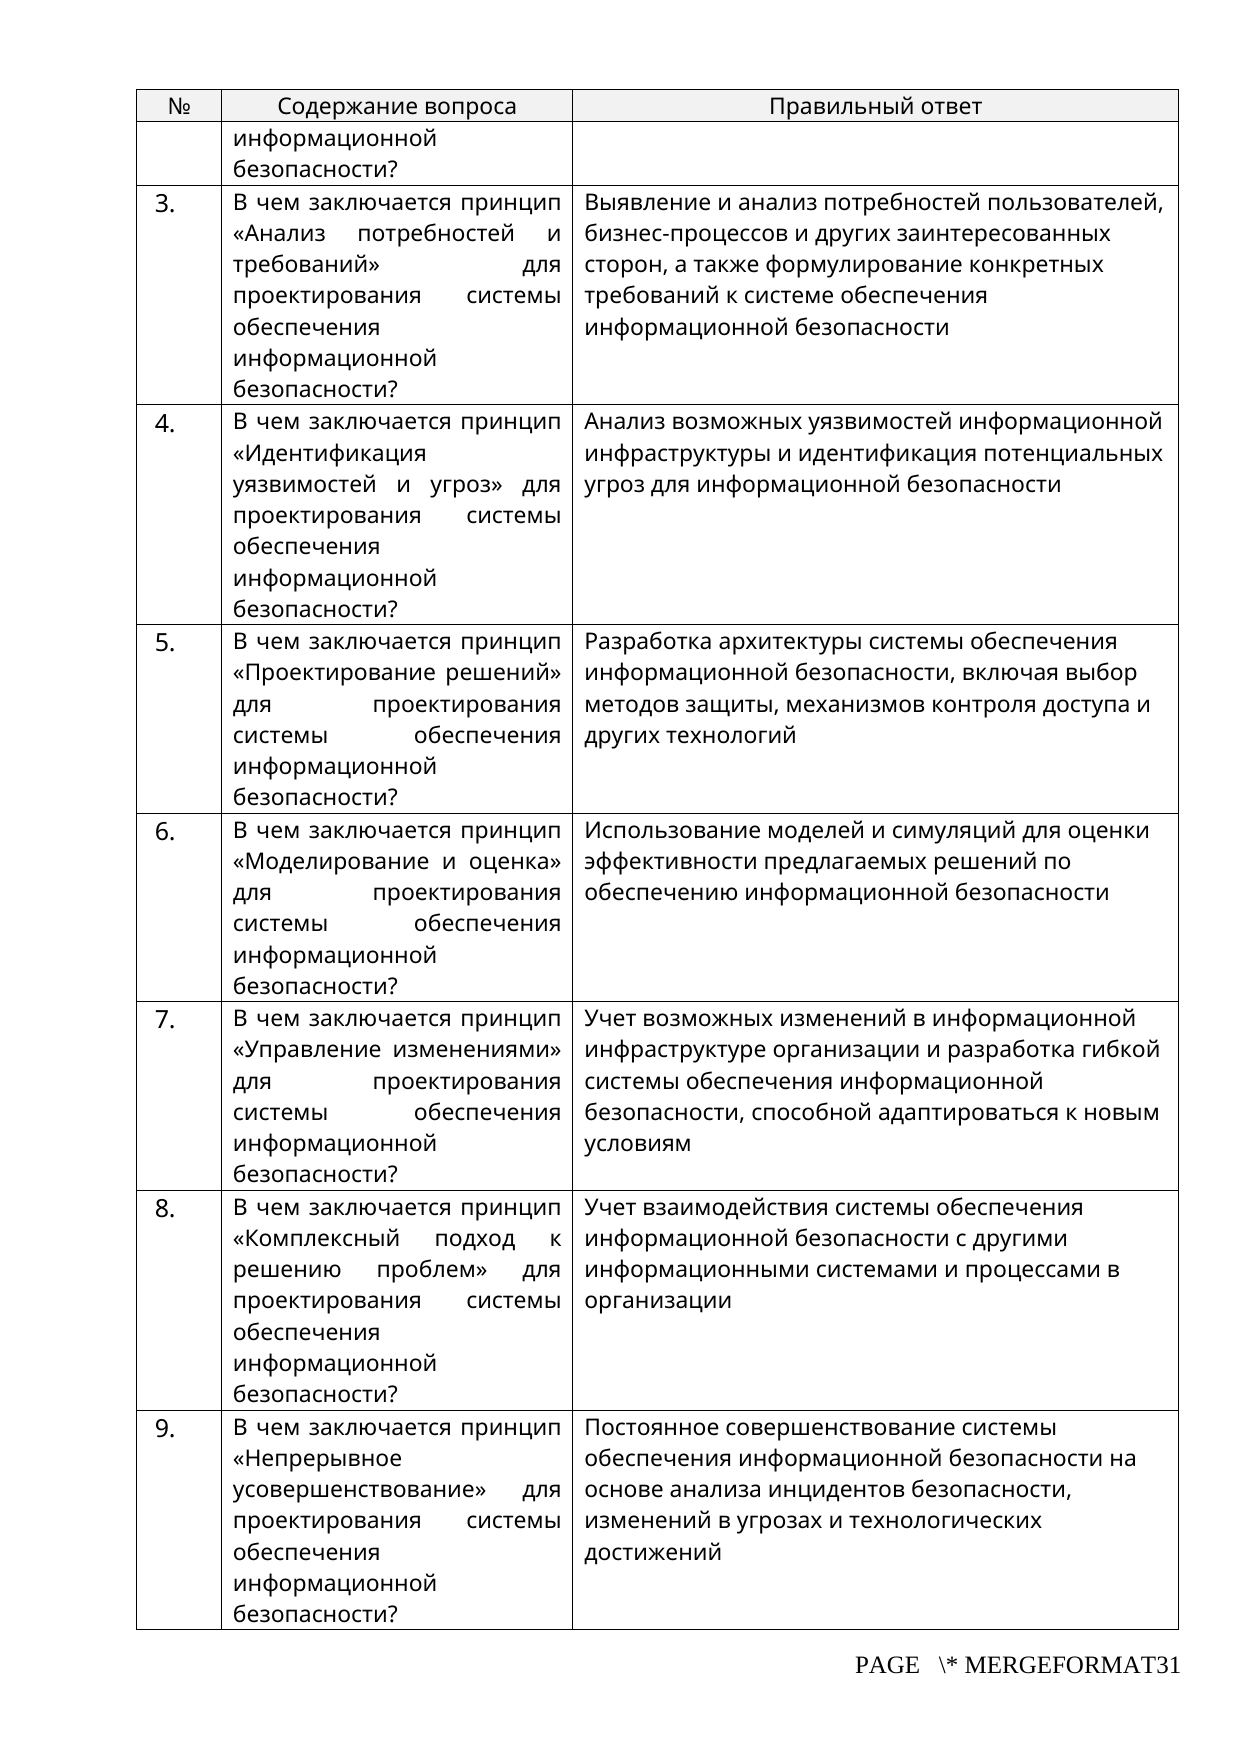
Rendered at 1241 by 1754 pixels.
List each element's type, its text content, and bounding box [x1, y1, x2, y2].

table_cell В чем заключается принцип «Комплексный подход к решению проблем» для проектирования системы обеспечения информационной безопасности? [222, 1191, 572, 1409]
table_cell Использование моделей и симуляций для оценки эффективности предлагаемых решений по обеспечению информационной безопасности [573, 814, 1178, 1001]
table_cell В чем заключается принцип «Управление изменениями» для проектирования системы обеспечения информационной безопасности? [222, 1002, 572, 1190]
table_cell В чем заключается принцип «Проектирование решений» для проектирования системы обеспечения информационной безопасности? [222, 625, 572, 813]
table_cell В чем заключается принцип «Моделирование и оценка» для проектирования системы обеспечения информационной безопасности? [222, 814, 572, 1001]
table_header Правильный ответ [573, 90, 1178, 121]
table_cell В чем заключается принцип «Непрерывное усовершенствование» для проектирования системы обеспечения информационной безопасности? [222, 1411, 572, 1629]
table_cell Выявление и анализ потребностей пользователей, бизнес-процессов и других заинтересованных сторон, а также формулирование конкретных требований к системе обеспечения информационной безопасности [573, 186, 1178, 404]
table_cell Учет взаимодействия системы обеспечения информационной безопасности с другими информационными системами и процессами в организации [573, 1191, 1178, 1409]
table_cell [137, 405, 221, 624]
table_cell Разработка архитектуры системы обеспечения информационной безопасности, включая выбор методов защиты, механизмов контроля доступа и других технологий [573, 625, 1178, 813]
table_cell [222, 122, 572, 184]
table_cell [137, 186, 221, 404]
table_cell [137, 625, 221, 813]
table_cell Постоянное совершенствование системы обеспечения информационной безопасности на основе анализа инцидентов безопасности, изменений в угрозах и технологических достижений [573, 1411, 1178, 1629]
table_cell В чем заключается принцип «Идентификация уязвимостей и угроз» для проектирования системы обеспечения информационной безопасности? [222, 405, 572, 624]
table_cell [137, 814, 221, 1001]
table_header № [137, 90, 221, 121]
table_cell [573, 122, 1178, 184]
table_cell Учет возможных изменений в информационной инфраструктуре организации и разработка гибкой системы обеспечения информационной безопасности, способной адаптироваться к новым условиям [573, 1002, 1178, 1190]
table_header Содержание вопроса [222, 90, 572, 121]
table_cell [137, 1191, 221, 1409]
table_cell [137, 1002, 221, 1190]
table_cell В чем заключается принцип «Анализ потребностей и требований» для проектирования системы обеспечения информационной безопасности? [222, 186, 572, 404]
table_cell Анализ возможных уязвимостей информационной инфраструктуры и идентификация потенциальных угроз для информационной безопасности [573, 405, 1178, 624]
table_cell [137, 122, 221, 184]
table_cell [137, 1411, 221, 1629]
